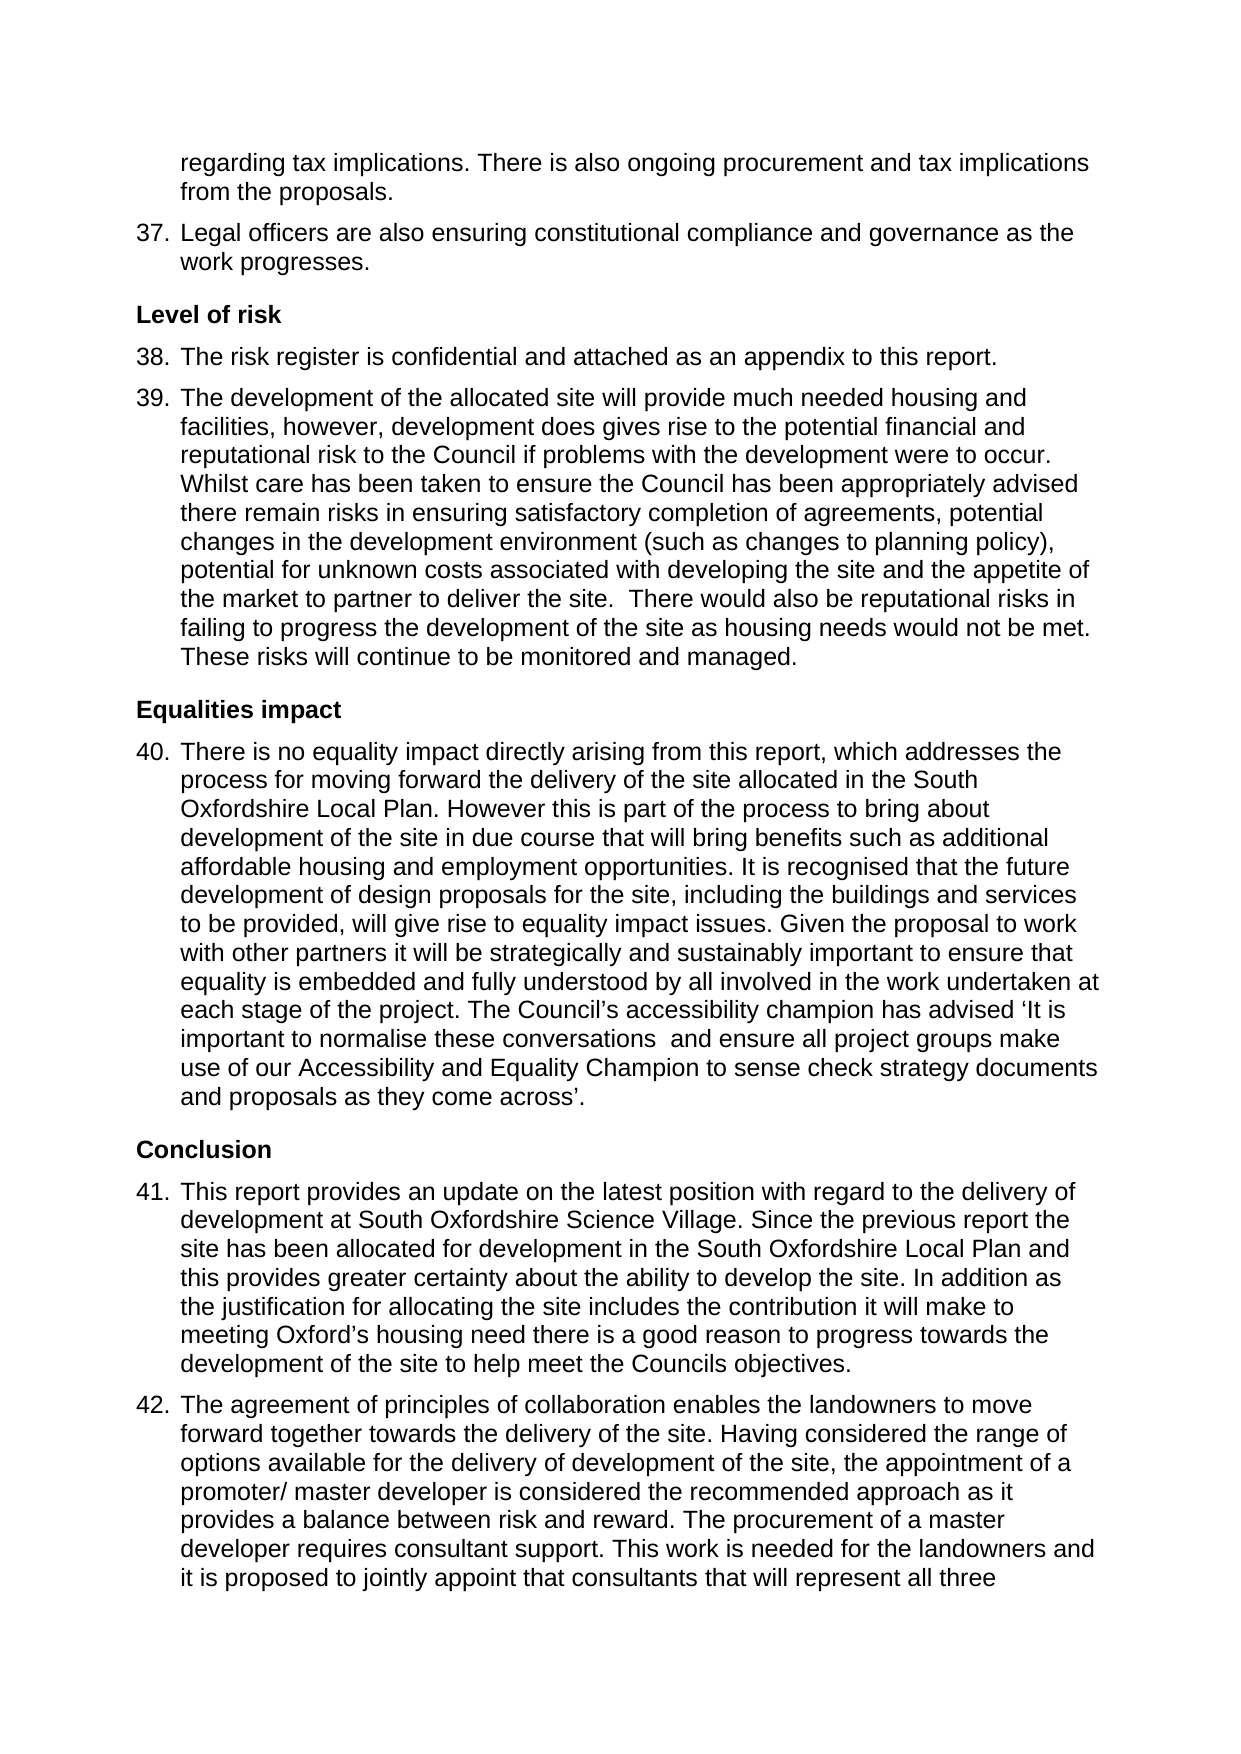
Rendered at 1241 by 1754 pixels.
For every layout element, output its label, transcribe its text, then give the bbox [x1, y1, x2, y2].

list The risk register is confidential and attached as an appendix to this report. [136, 341, 1104, 370]
list The development of the allocated site will provide much needed housing and facilities, however, development does gives rise to the potential financial and reputational risk to the Council if problems with the development were to occur. Whilst care has been taken to ensure the Council has been appropriately advised there remain risks in ensuring satisfactory completion of agreements, potential changes in the development environment (such as changes to planning policy), potential for unknown costs associated with developing the site and the appetite of the market to partner to deliver the site. There would also be reputational risks in failing to progress the development of the site as housing needs would not be met. These risks will continue to be monitored and managed. [136, 383, 1104, 670]
subtitle Conclusion [136, 1135, 1104, 1164]
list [136, 148, 1104, 205]
list Legal officers are also ensuring constitutional compliance and governance as the work progresses. [136, 218, 1104, 275]
list This report provides an update on the latest position with regard to the delivery of development at South Oxfordshire Science Village. Since the previous report the site has been allocated for development in the South Oxfordshire Local Plan and this provides greater certainty about the ability to develop the site. In addition as the justification for allocating the site includes the contribution it will make to meeting Oxford’s housing need there is a good reason to progress towards the development of the site to help meet the Councils objectives. [136, 1176, 1104, 1378]
subtitle Level of risk [136, 300, 1104, 329]
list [136, 1390, 1104, 1591]
subtitle Equalities impact [136, 695, 1104, 724]
list There is no equality impact directly arising from this report, which addresses the process for moving forward the delivery of the site allocated in the South Oxfordshire Local Plan. However this is part of the process to bring about development of the site in due course that will bring benefits such as additional affordable housing and employment opportunities. It is recognised that the future development of design proposals for the site, including the buildings and services to be provided, will give rise to equality impact issues. Given the proposal to work with other partners it will be strategically and sustainably important to ensure that equality is embedded and fully understood by all involved in the work undertaken at each stage of the project. The Council’s accessibility champion has advised ‘It is important to normalise these conversations and ensure all project groups make use of our Accessibility and Equality Champion to sense check strategy documents and proposals as they come across’. [136, 736, 1104, 1110]
